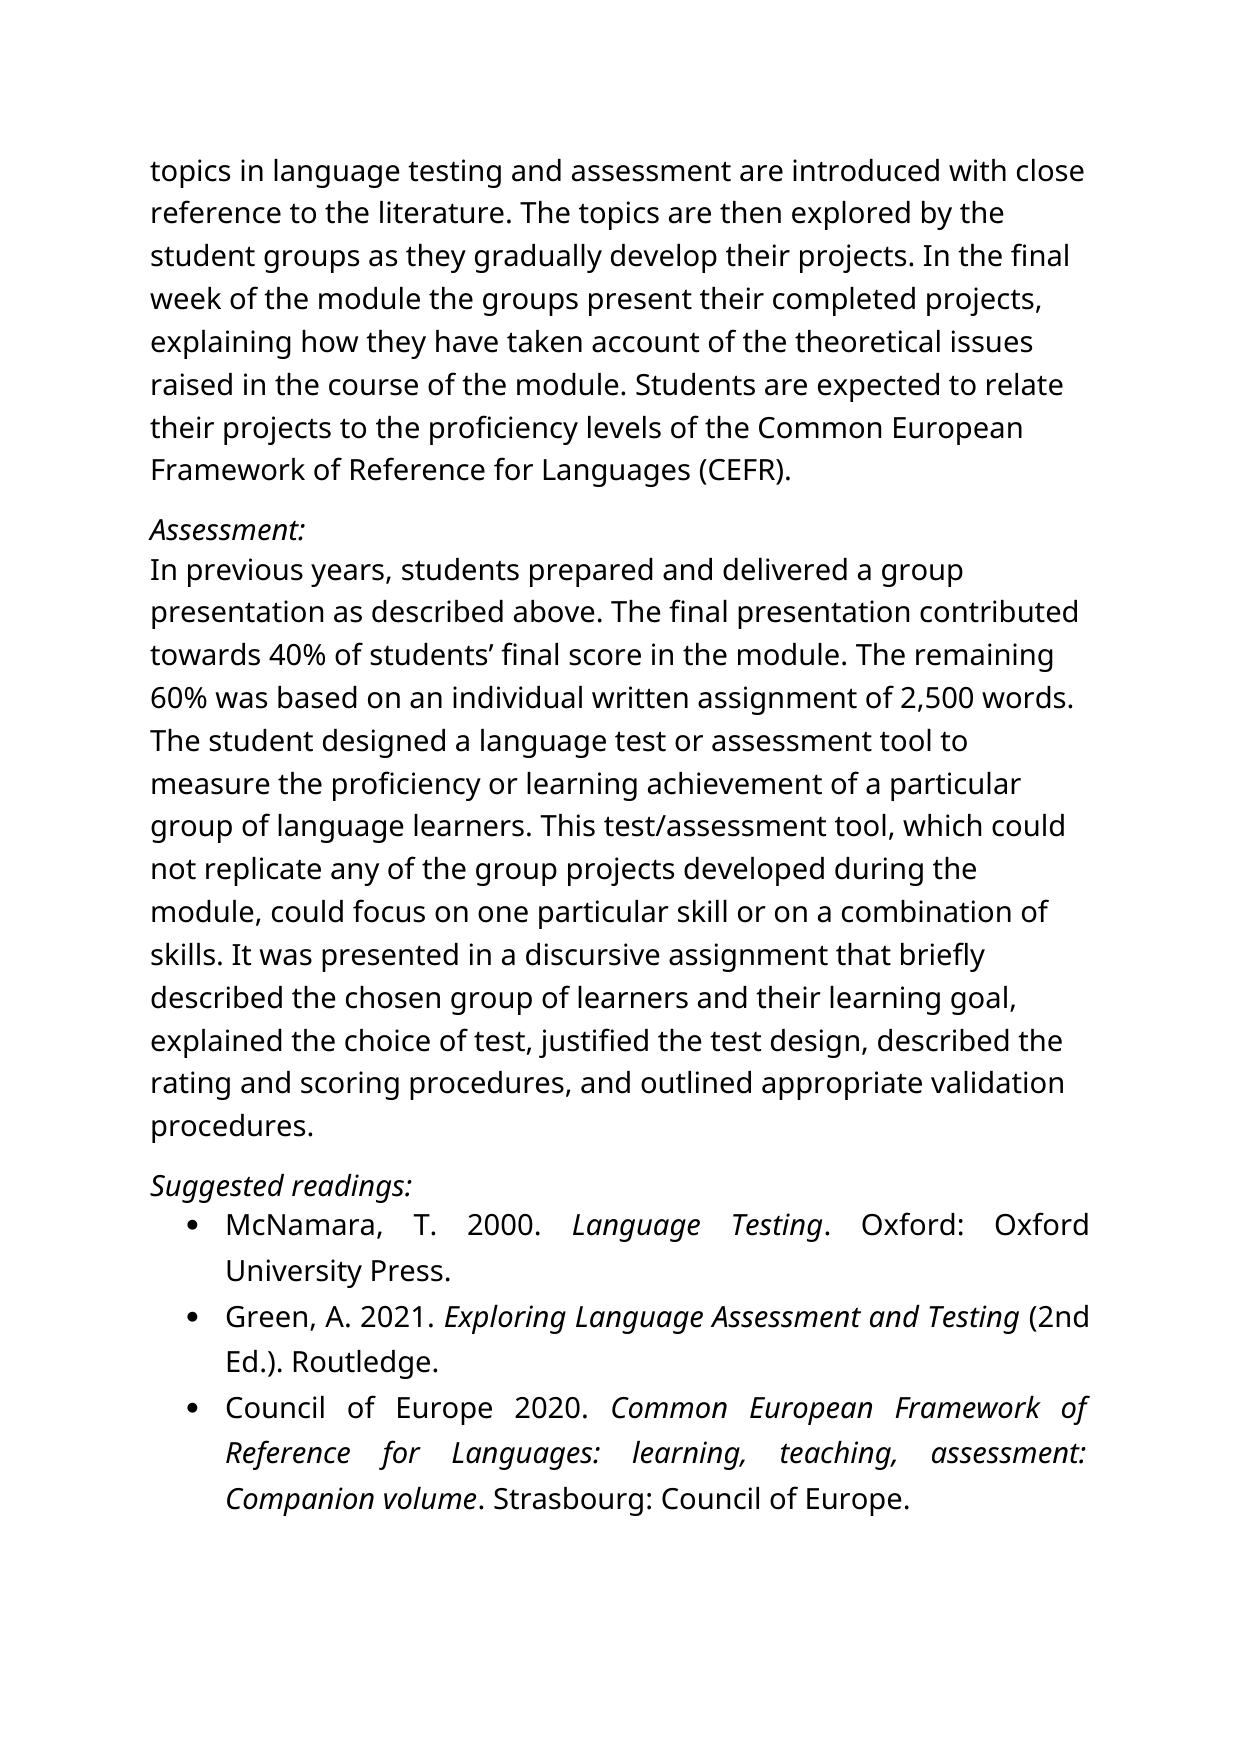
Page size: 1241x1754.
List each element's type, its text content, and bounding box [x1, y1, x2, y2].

text In previous years, students prepared and delivered a group presentation as described above. The final presentation contributed towards 40% of students’ final score in the module. The remaining 60% was based on an individual written assignment of 2,500 words. The student designed a language test or assessment tool to measure the proficiency or learning achievement of a particular group of language learners. This test/assessment tool, which could not replicate any of the group projects developed during the module, could focus on one particular skill or on a combination of skills. It was presented in a discursive assignment that briefly described the chosen group of learners and their learning goal, explained the choice of test, justified the test design, described the rating and scoring procedures, and outlined appropriate validation procedures. [150, 549, 1090, 1145]
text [150, 150, 1090, 489]
subtitle Assessment: [150, 509, 1090, 549]
list McNamara, T. 2000. Language Testing. Oxford: Oxford University Press. [187, 1204, 1090, 1290]
subtitle Suggested readings: [150, 1165, 1090, 1204]
list Green, A. 2021. Exploring Language Assessment and Testing (2nd Ed.). Routledge. [187, 1296, 1090, 1381]
list Council of Europe 2020. Common European Framework of Reference for Languages: learning, teaching, assessment: Companion volume. Strasbourg: Council of Europe. [187, 1387, 1090, 1518]
